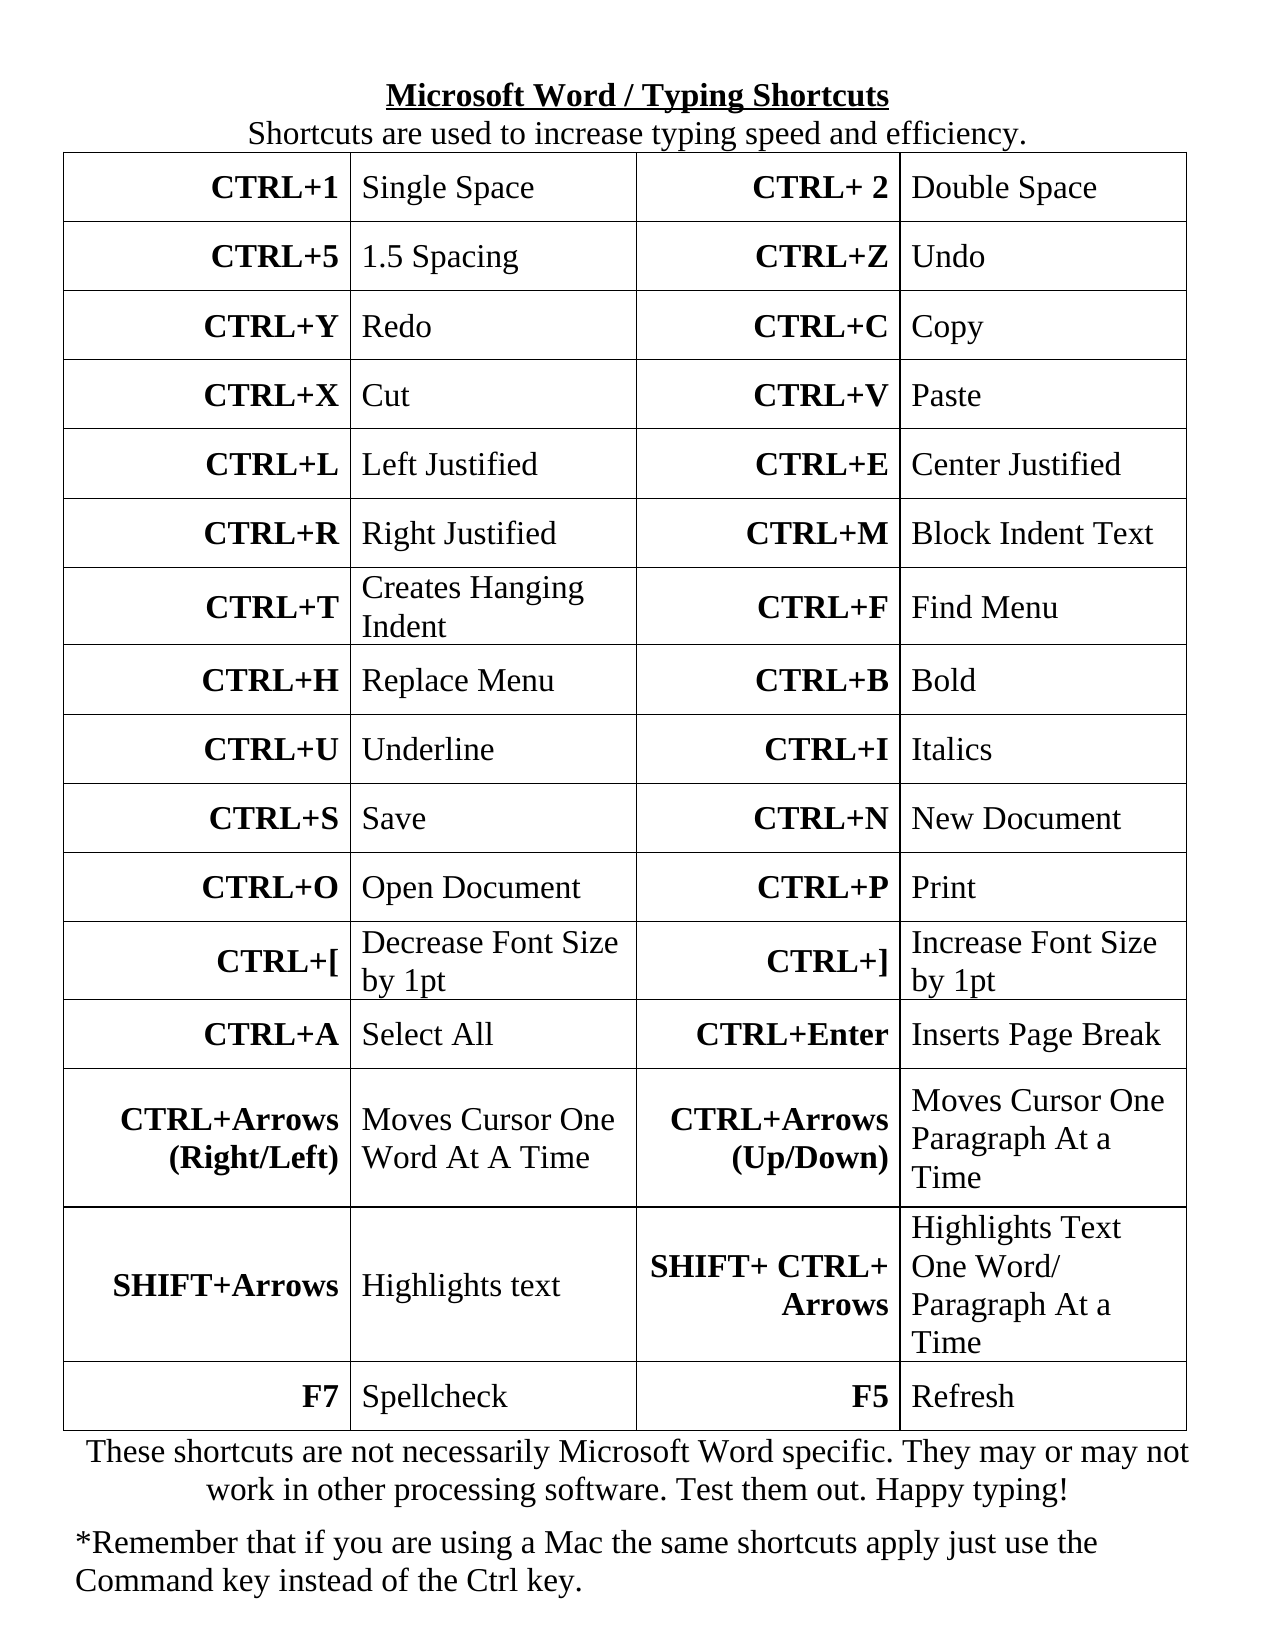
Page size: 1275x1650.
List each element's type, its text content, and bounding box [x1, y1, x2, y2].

table_cell Left Justified [351, 429, 636, 497]
table_cell CTRL+U [64, 715, 350, 783]
table_cell CTRL+F [637, 568, 899, 644]
table_cell CTRL+Enter [637, 1000, 899, 1068]
table_cell F5 [637, 1362, 899, 1430]
table_cell Copy [901, 291, 1186, 359]
table_cell Save [351, 784, 636, 852]
table_header Double Space [901, 153, 1186, 221]
table_cell CTRL+A [64, 1000, 350, 1068]
table_cell CTRL+S [64, 784, 350, 852]
table_cell CTRL+Y [64, 291, 350, 359]
table_cell CTRL+] [637, 922, 899, 999]
text Microsoft Word / Typing Shortcuts [75, 75, 1200, 113]
text *Remember that if you are using a Mac the same shortcuts apply just use the Command key instead of the Ctrl key. [75, 1522, 1200, 1599]
table_cell Find Menu [901, 568, 1186, 644]
table_cell CTRL+N [637, 784, 899, 852]
table_cell Right Justified [351, 499, 636, 567]
table_cell CTRL+H [64, 645, 350, 713]
table_cell Italics [901, 715, 1186, 783]
table_cell CTRL+5 [64, 222, 350, 290]
table_cell Bold [901, 645, 1186, 713]
table_cell CTRL+M [637, 499, 899, 567]
table_cell CTRL+I [637, 715, 899, 783]
text Shortcuts are used to increase typing speed and efficiency. [75, 113, 1200, 152]
table_cell Moves Cursor One Paragraph At a Time [901, 1069, 1186, 1206]
table_cell Underline [351, 715, 636, 783]
table_cell 1.5 Spacing [351, 222, 636, 290]
table_cell CTRL+Arrows (Right/Left) [64, 1069, 350, 1206]
table_cell Undo [901, 222, 1186, 290]
table_cell CTRL+Arrows (Up/Down) [637, 1069, 899, 1206]
table_cell CTRL+Z [637, 222, 899, 290]
table_cell CTRL+V [637, 360, 899, 428]
table_cell New Document [901, 784, 1186, 852]
table_cell CTRL+X [64, 360, 350, 428]
table_cell Cut [351, 360, 636, 428]
table_cell Open Document [351, 853, 636, 921]
text These shortcuts are not necessarily Microsoft Word specific. They may or may not work in other processing software. Test them out. Happy typing! [75, 1431, 1200, 1508]
table_header CTRL+ 2 [637, 153, 899, 221]
table_cell CTRL+O [64, 853, 350, 921]
table_cell Highlights Text One Word/ Paragraph At a Time [901, 1208, 1186, 1361]
table_cell Highlights text [351, 1208, 636, 1361]
table_cell Spellcheck [351, 1362, 636, 1430]
table_cell Refresh [901, 1362, 1186, 1430]
table_cell Print [901, 853, 1186, 921]
table_cell CTRL+R [64, 499, 350, 567]
table_cell Increase Font Size by 1pt [901, 922, 1186, 999]
table_cell Redo [351, 291, 636, 359]
table_cell Replace Menu [351, 645, 636, 713]
table_cell SHIFT+Arrows [64, 1208, 350, 1361]
table_cell Block Indent Text [901, 499, 1186, 567]
table_cell Paste [901, 360, 1186, 428]
table_cell CTRL+P [637, 853, 899, 921]
table_header CTRL+1 [64, 153, 350, 221]
table_cell CTRL+E [637, 429, 899, 497]
table_cell CTRL+L [64, 429, 350, 497]
table_cell CTRL+C [637, 291, 899, 359]
table_cell CTRL+[ [64, 922, 350, 999]
table_cell SHIFT+ CTRL+ Arrows [637, 1208, 899, 1361]
table_cell Inserts Page Break [901, 1000, 1186, 1068]
table_cell Decrease Font Size by 1pt [351, 922, 636, 999]
table_cell Center Justified [901, 429, 1186, 497]
table_cell F7 [64, 1362, 350, 1430]
table_cell CTRL+T [64, 568, 350, 644]
table_cell CTRL+B [637, 645, 899, 713]
table_cell Moves Cursor One Word At A Time [351, 1069, 636, 1206]
table_header Single Space [351, 153, 636, 221]
table_cell Select All [351, 1000, 636, 1068]
table_cell Creates Hanging Indent [351, 568, 636, 644]
